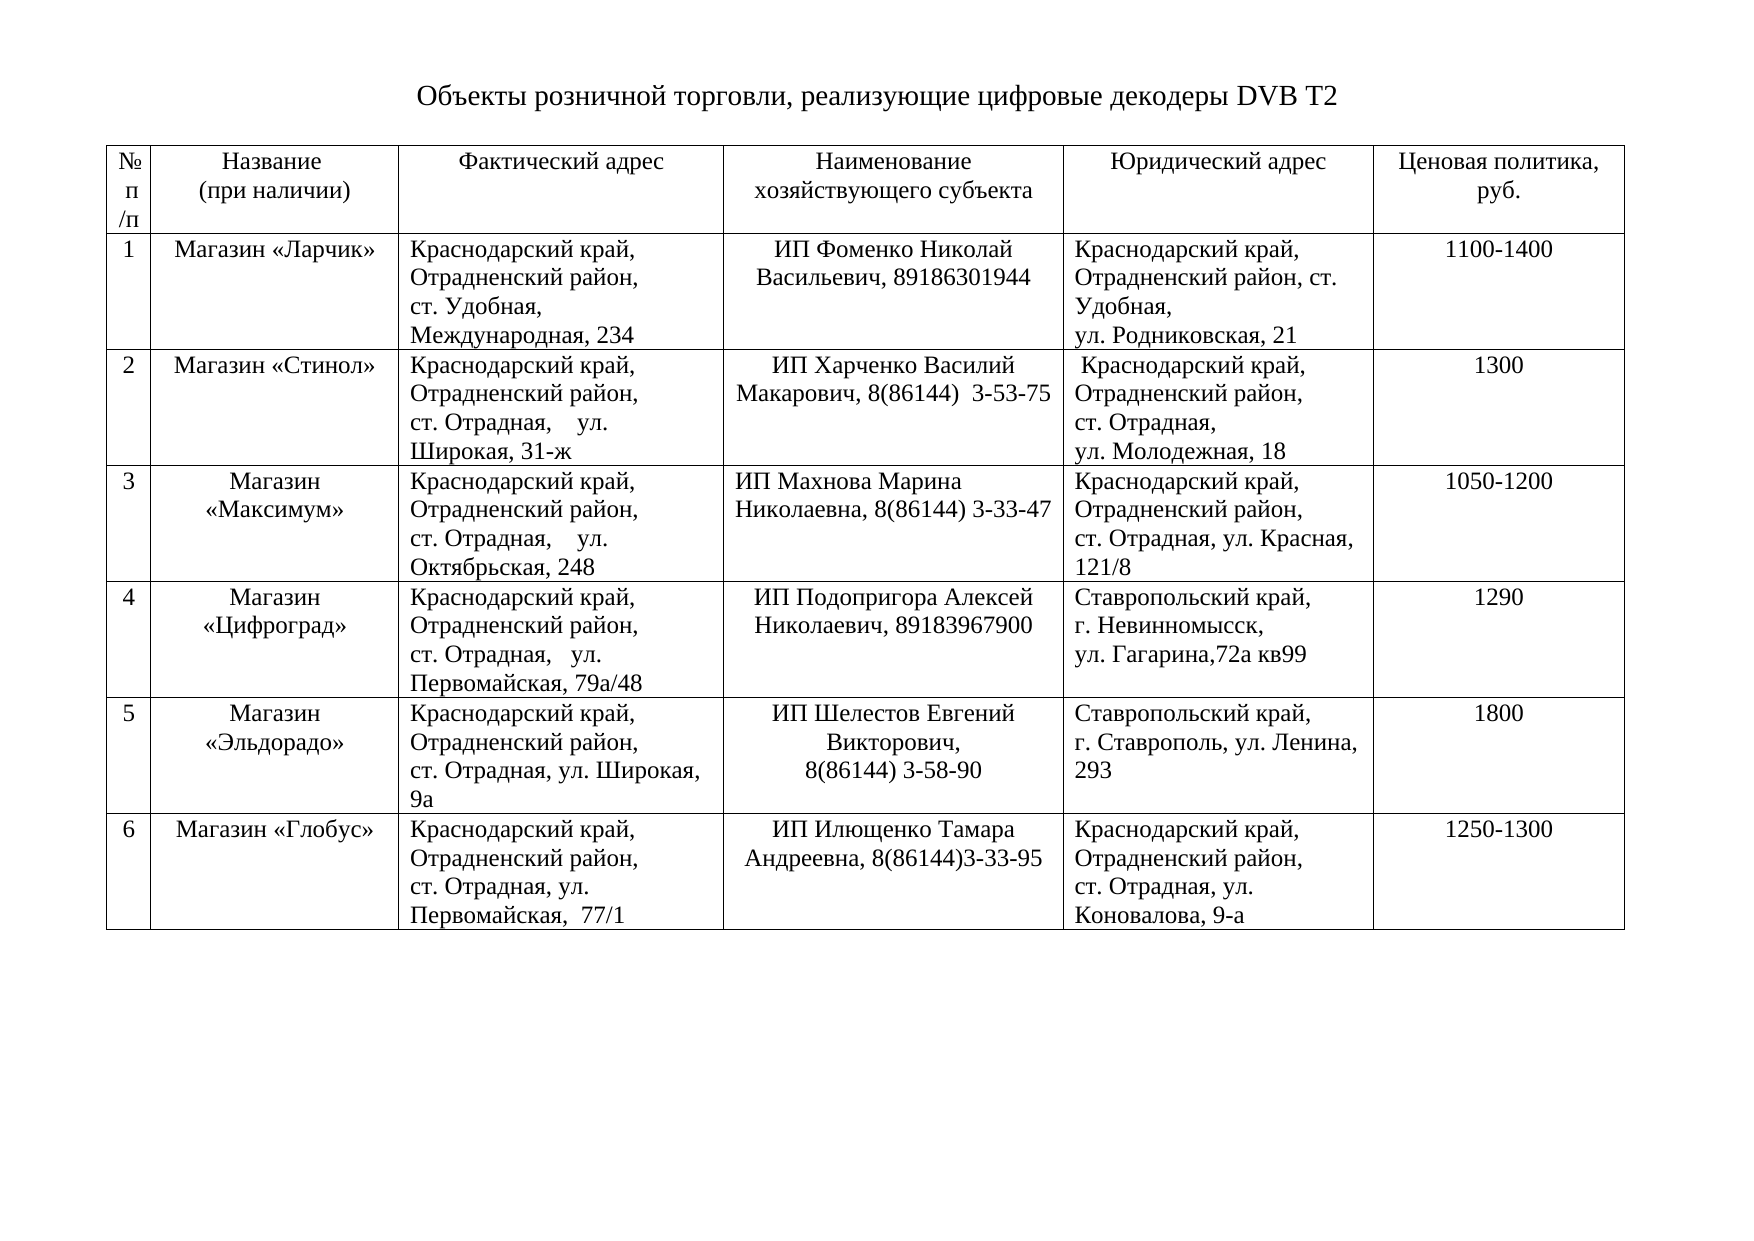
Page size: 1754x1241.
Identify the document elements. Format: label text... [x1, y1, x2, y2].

table_header № п/п [107, 146, 150, 233]
table_cell ИП Илющенко Тамара Андреевна, 8(86144)3-33-95 [724, 814, 1063, 929]
table_cell Краснодарский край, Отрадненский район, ст. Отрадная, ул. Красная, 121/8 [1064, 466, 1373, 581]
table_cell 3 [107, 466, 150, 581]
table_cell ИП Харченко Василий Макарович, 8(86144) 3-53-75 [724, 350, 1063, 465]
table_header Ценовая политика, руб. [1374, 146, 1624, 233]
table_cell ИП Шелестов Евгений Викторович, 8(86144) 3-58-90 [724, 698, 1063, 813]
table_cell 2 [107, 350, 150, 465]
table_cell 1290 [1374, 582, 1624, 697]
table_cell 4 [107, 582, 150, 697]
table_cell 1 [107, 234, 150, 349]
table_cell Краснодарский край, Отрадненский район, ст. Отрадная, ул. Широкая, 31-ж [399, 350, 723, 465]
table_cell Магазин «Эльдорадо» [151, 698, 398, 813]
table_cell Краснодарский край, Отрадненский район, ст. Отрадная, ул. Молодежная, 18 [1064, 350, 1373, 465]
table_cell Краснодарский край, Отрадненский район, ст. Отрадная, ул. Октябрьская, 248 [399, 466, 723, 581]
table_cell 1250-1300 [1374, 814, 1624, 929]
table_cell Магазин «Максимум» [151, 466, 398, 581]
table_cell ИП Фоменко Николай Васильевич, 89186301944 [724, 234, 1063, 349]
table_header Наименование хозяйствующего субъекта [724, 146, 1063, 233]
table_cell ИП Махнова Марина Николаевна, 8(86144) 3-33-47 [724, 466, 1063, 581]
table_cell Магазин «Глобус» [151, 814, 398, 929]
table_cell ИП Подопригора Алексей Николаевич, 89183967900 [724, 582, 1063, 697]
table_cell Краснодарский край, Отрадненский район, ст. Отрадная, ул. Коновалова, 9-а [1064, 814, 1373, 929]
table_cell 6 [107, 814, 150, 929]
table_cell Магазин «Ларчик» [151, 234, 398, 349]
table_cell 5 [107, 698, 150, 813]
table_cell 1300 [1374, 350, 1624, 465]
table_cell Ставропольский край, г. Невинномысск, ул. Гагарина,72а кв99 [1064, 582, 1373, 697]
table_cell Краснодарский край, Отрадненский район, ст. Отрадная, ул. Первомайская, 77/1 [399, 814, 723, 929]
table_cell 1050-1200 [1374, 466, 1624, 581]
table_cell Магазин «Цифроград» [151, 582, 398, 697]
table_header Фактический адрес [399, 146, 723, 233]
table_cell Ставропольский край, г. Ставрополь, ул. Ленина, 293 [1064, 698, 1373, 813]
table_cell Краснодарский край, Отрадненский район, ст. Удобная, ул. Родниковская, 21 [1064, 234, 1373, 349]
table_cell 1800 [1374, 698, 1624, 813]
table_cell Краснодарский край, Отрадненский район, ст. Отрадная, ул. Первомайская, 79а/48 [399, 582, 723, 697]
table_cell 1100-1400 [1374, 234, 1624, 349]
table_cell Магазин «Стинол» [151, 350, 398, 465]
text Объекты розничной торговли, реализующие цифровые декодеры DVB T2 [118, 78, 1636, 112]
table_header Название (при наличии) [151, 146, 398, 233]
table_cell Краснодарский край, Отрадненский район, ст. Отрадная, ул. Широкая, 9а [399, 698, 723, 813]
table_cell Краснодарский край, Отрадненский район, ст. Удобная, Международная, 234 [399, 234, 723, 349]
table_header Юридический адрес [1064, 146, 1373, 233]
